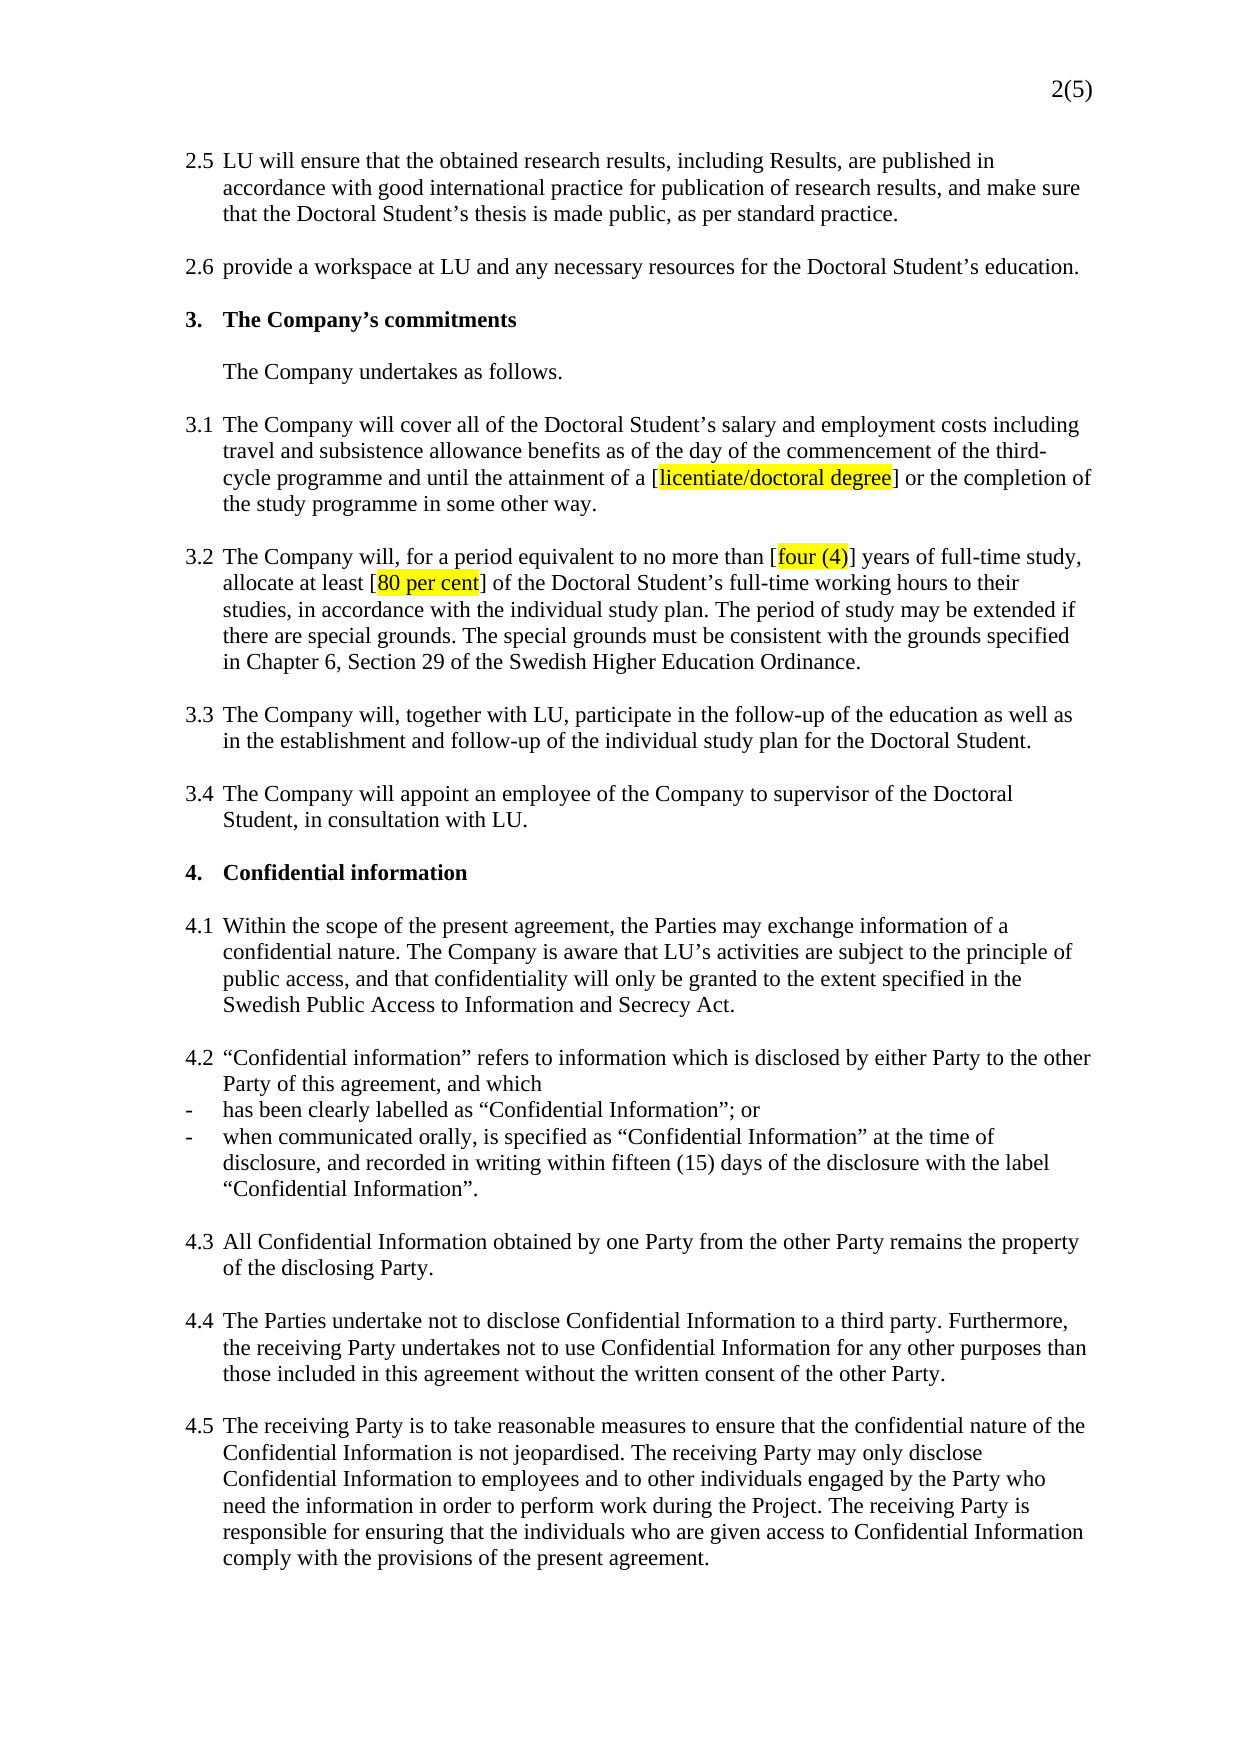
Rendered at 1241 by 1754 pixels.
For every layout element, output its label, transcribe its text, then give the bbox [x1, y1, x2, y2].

list The Company will, for a period equivalent to no more than [four (4)] years of full-time study, allocate at least [80 per cent] of the Doctoral Student’s full-time working hours to their studies, in accordance with the individual study plan. The period of study may be extended if there are special grounds. The special grounds must be consistent with the grounds specified in Chapter 6, Section 29 of the Swedish Higher Education Ordinance. [185, 543, 1093, 675]
list The Company will appoint an employee of the Company to supervisor of the Doctoral Student, in consultation with LU. [185, 780, 1093, 833]
list The receiving Party is to take reasonable measures to ensure that the confidential nature of the Confidential Information is not jeopardised. The receiving Party may only disclose Confidential Information to employees and to other individuals engaged by the Party who need the information in order to perform work during the Project. The receiving Party is responsible for ensuring that the individuals who are given access to Confidential Information comply with the provisions of the present agreement. [185, 1413, 1093, 1571]
list The Company’s commitments [185, 306, 1093, 332]
list The Parties undertake not to disclose Confidential Information to a third party. Furthermore, the receiving Party undertakes not to use Confidential Information for any other purposes than those included in this agreement without the written consent of the other Party. [185, 1307, 1093, 1386]
list “Confidential information” refers to information which is disclosed by either Party to the other Party of this agreement, and which [185, 1044, 1093, 1096]
list The Company will cover all of the Doctoral Student’s salary and employment costs including travel and subsistence allowance benefits as of the day of the commencement of the third-cycle programme and until the attainment of a [licentiate/doctoral degree] or the completion of the study programme in some other way. [185, 411, 1093, 517]
list LU will ensure that the obtained research results, including Results, are published in accordance with good international practice for publication of research results, and make sure that the Doctoral Student’s thesis is made public, as per standard practice. [185, 148, 1093, 227]
text The Company undertakes as follows. [223, 358, 1093, 385]
list Confidential information [185, 859, 1093, 886]
list provide a workspace at LU and any necessary resources for the Doctoral Student’s education. [185, 253, 1093, 279]
list Within the scope of the present agreement, the Parties may exchange information of a confidential nature. The Company is aware that LU’s activities are subject to the principle of public access, and that confidentiality will only be granted to the extent specified in the Swedish Public Access to Information and Secrecy Act. [185, 912, 1093, 1017]
list has been clearly labelled as “Confidential Information”; or [185, 1096, 1093, 1123]
list when communicated orally, is specified as “Confidential Information” at the time of disclosure, and recorded in writing within fifteen (15) days of the disclosure with the label “Confidential Information”. [185, 1123, 1093, 1202]
list The Company will, together with LU, participate in the follow-up of the education as well as in the establishment and follow-up of the individual study plan for the Doctoral Student. [185, 701, 1093, 754]
list All Confidential Information obtained by one Party from the other Party remains the property of the disclosing Party. [185, 1228, 1093, 1281]
